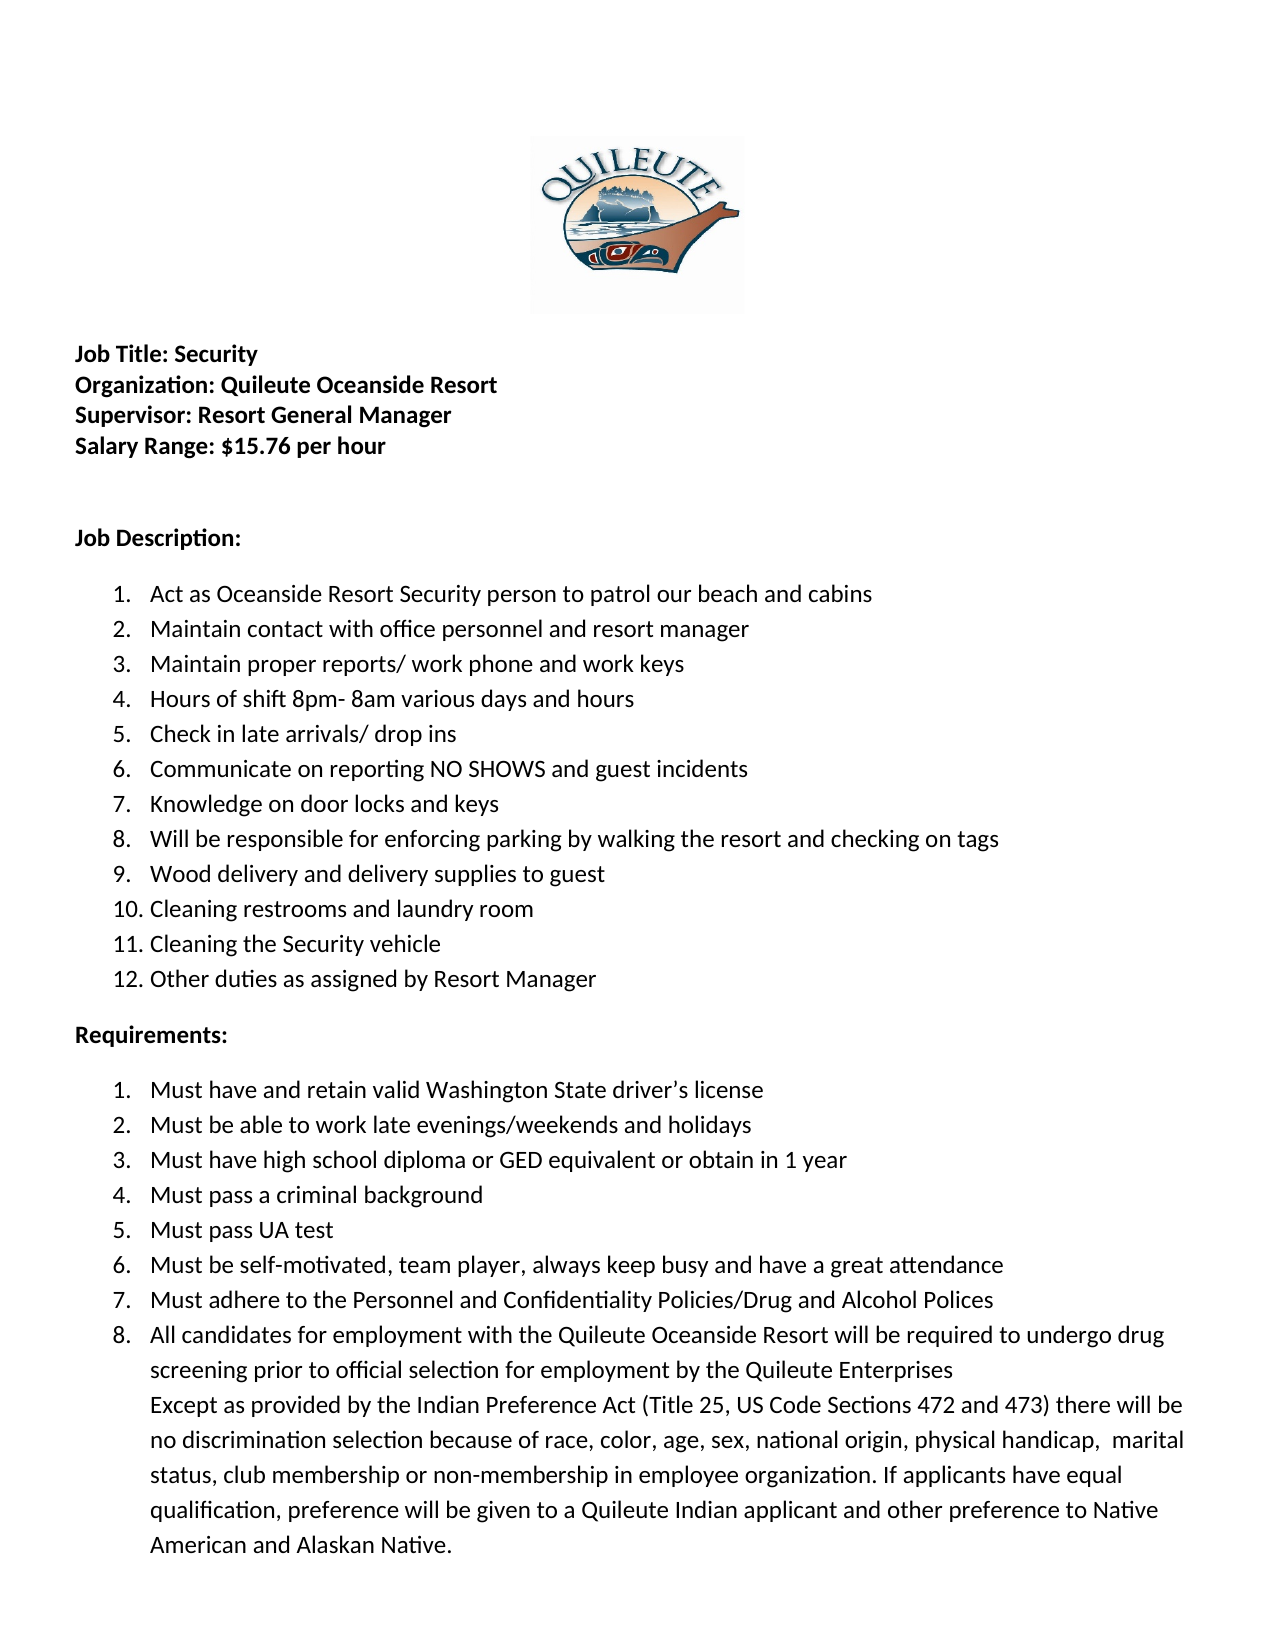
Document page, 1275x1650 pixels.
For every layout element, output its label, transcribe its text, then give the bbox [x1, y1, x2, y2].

text Supervisor: Resort General Manager [75, 399, 1200, 430]
list Must pass UA test [112, 1215, 1200, 1245]
list Act as Oceanside Resort Security person to patrol our beach and cabins [112, 578, 1200, 608]
list Cleaning the Security vehicle [112, 928, 1200, 958]
text Organization: Quileute Oceanside Resort [75, 369, 1200, 399]
list Knowledge on door locks and keys [112, 788, 1200, 818]
text Job Description: [75, 522, 1200, 553]
list Maintain proper reports/ work phone and work keys [112, 648, 1200, 678]
picture [530, 136, 745, 314]
list Must adhere to the Personnel and Confidentiality Policies/Drug and Alcohol Polices [112, 1285, 1200, 1315]
list Check in late arrivals/ drop ins [112, 718, 1200, 748]
list Must have high school diploma or GED equivalent or obtain in 1 year [112, 1145, 1200, 1175]
list Must be self-motivated, team player, always keep busy and have a great attendance [112, 1250, 1200, 1280]
text Requirements: [75, 1019, 1200, 1049]
list Other duties as assigned by Resort Manager [112, 963, 1200, 993]
list Must pass a criminal background [112, 1180, 1200, 1210]
list Wood delivery and delivery supplies to guest [112, 858, 1200, 888]
list Maintain contact with office personnel and resort manager [112, 613, 1200, 643]
list All candidates for employment with the Quileute Oceanside Resort will be required to undergo drug screening prior to official selection for employment by the Quileute Enterprises [112, 1320, 1200, 1385]
text Salary Range: $15.76 per hour [75, 430, 1200, 460]
list Cleaning restrooms and laundry room [112, 893, 1200, 923]
list Except as provided by the Indian Preference Act (Title 25, US Code Sections 472 and 473) there will be no discrimination selection because of race, color, age, sex, national origin, physical handicap, marital status, club membership or non-membership in employee organization. If applicants have equal qualification, preference will be given to a Quileute Indian applicant and other preference to Native American and Alaskan Native. [150, 1390, 1200, 1560]
list Must be able to work late evenings/weekends and holidays [112, 1110, 1200, 1140]
list Communicate on reporting NO SHOWS and guest incidents [112, 753, 1200, 783]
list Must have and retain valid Washington State driver’s license [112, 1075, 1200, 1105]
text Job Title: Security [75, 338, 1200, 369]
list Hours of shift 8pm- 8am various days and hours [112, 683, 1200, 713]
list Will be responsible for enforcing parking by walking the resort and checking on tags [112, 823, 1200, 853]
